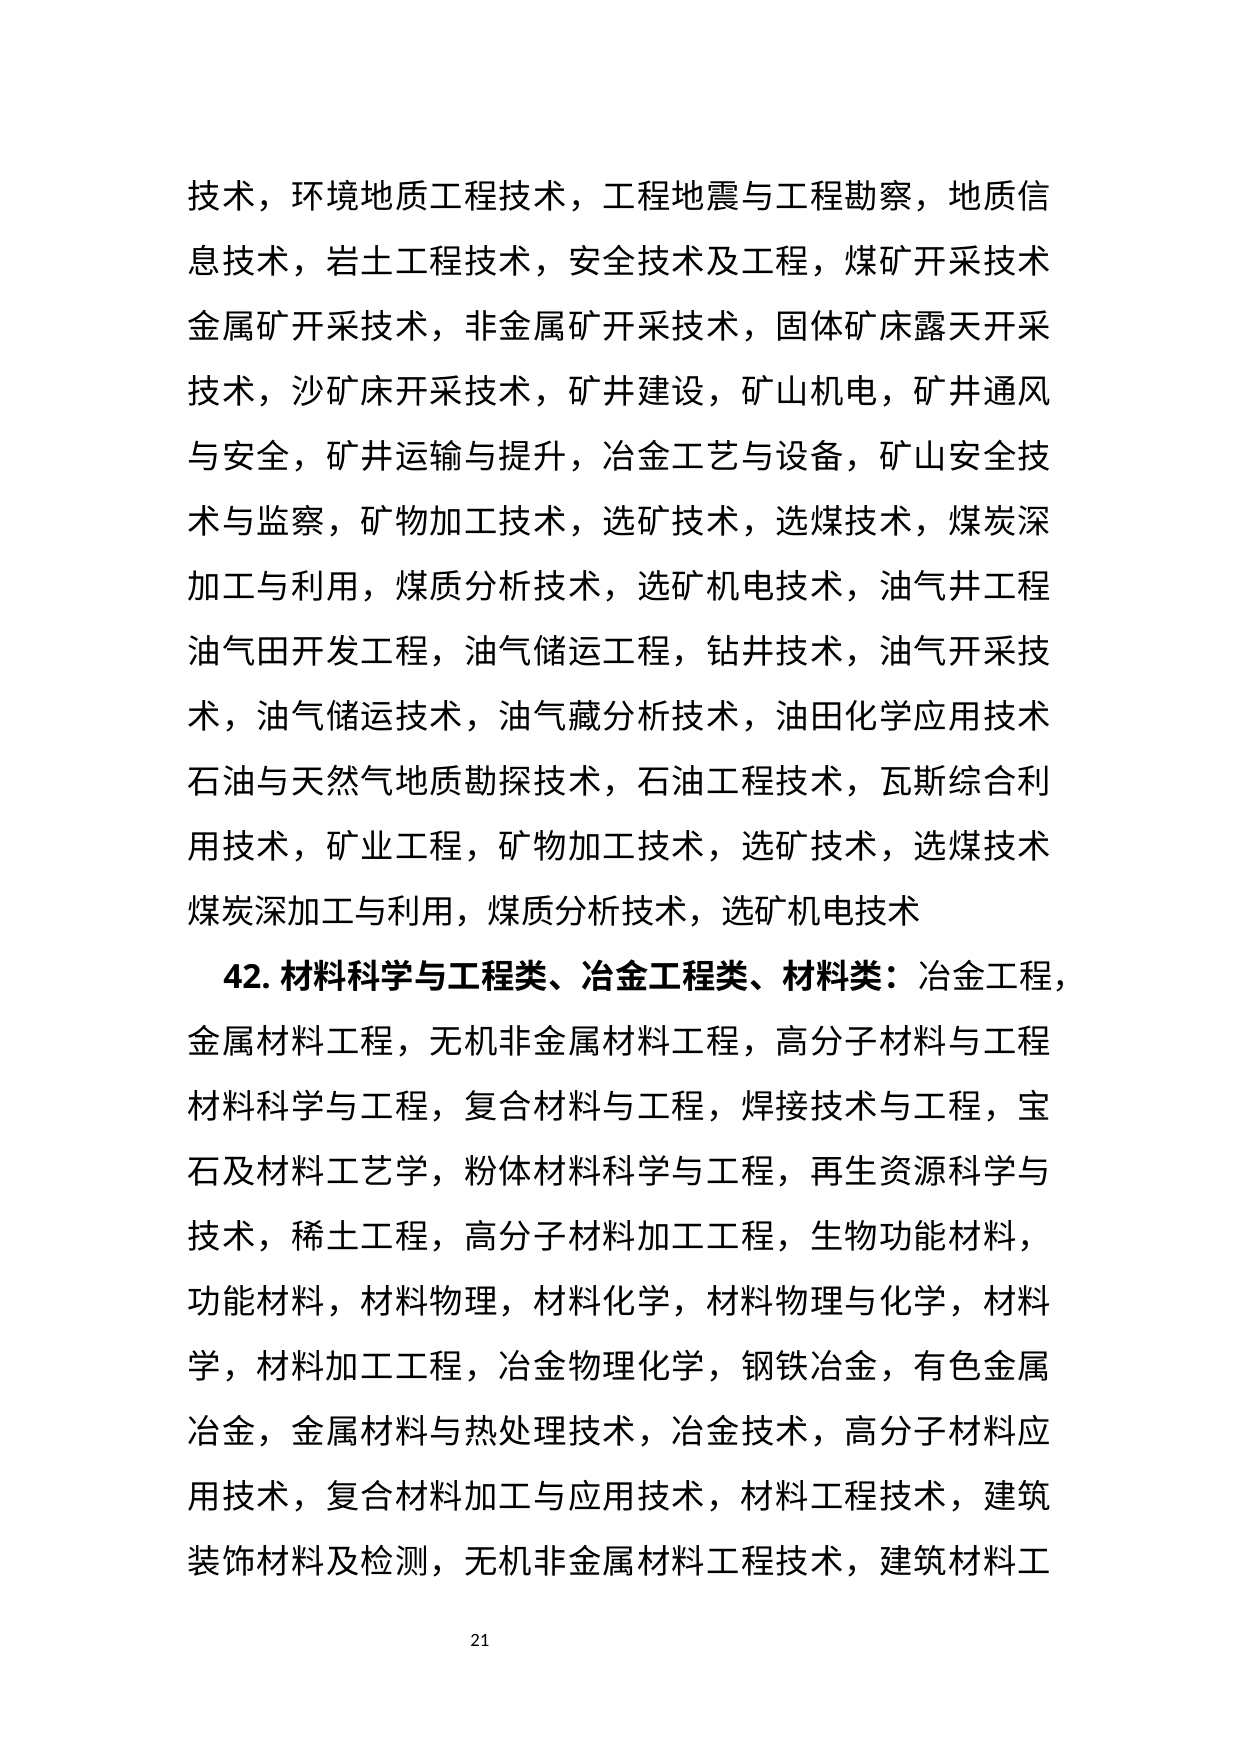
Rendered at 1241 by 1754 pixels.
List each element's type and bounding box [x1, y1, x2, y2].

text [187, 162, 1053, 942]
text [187, 942, 1053, 1592]
